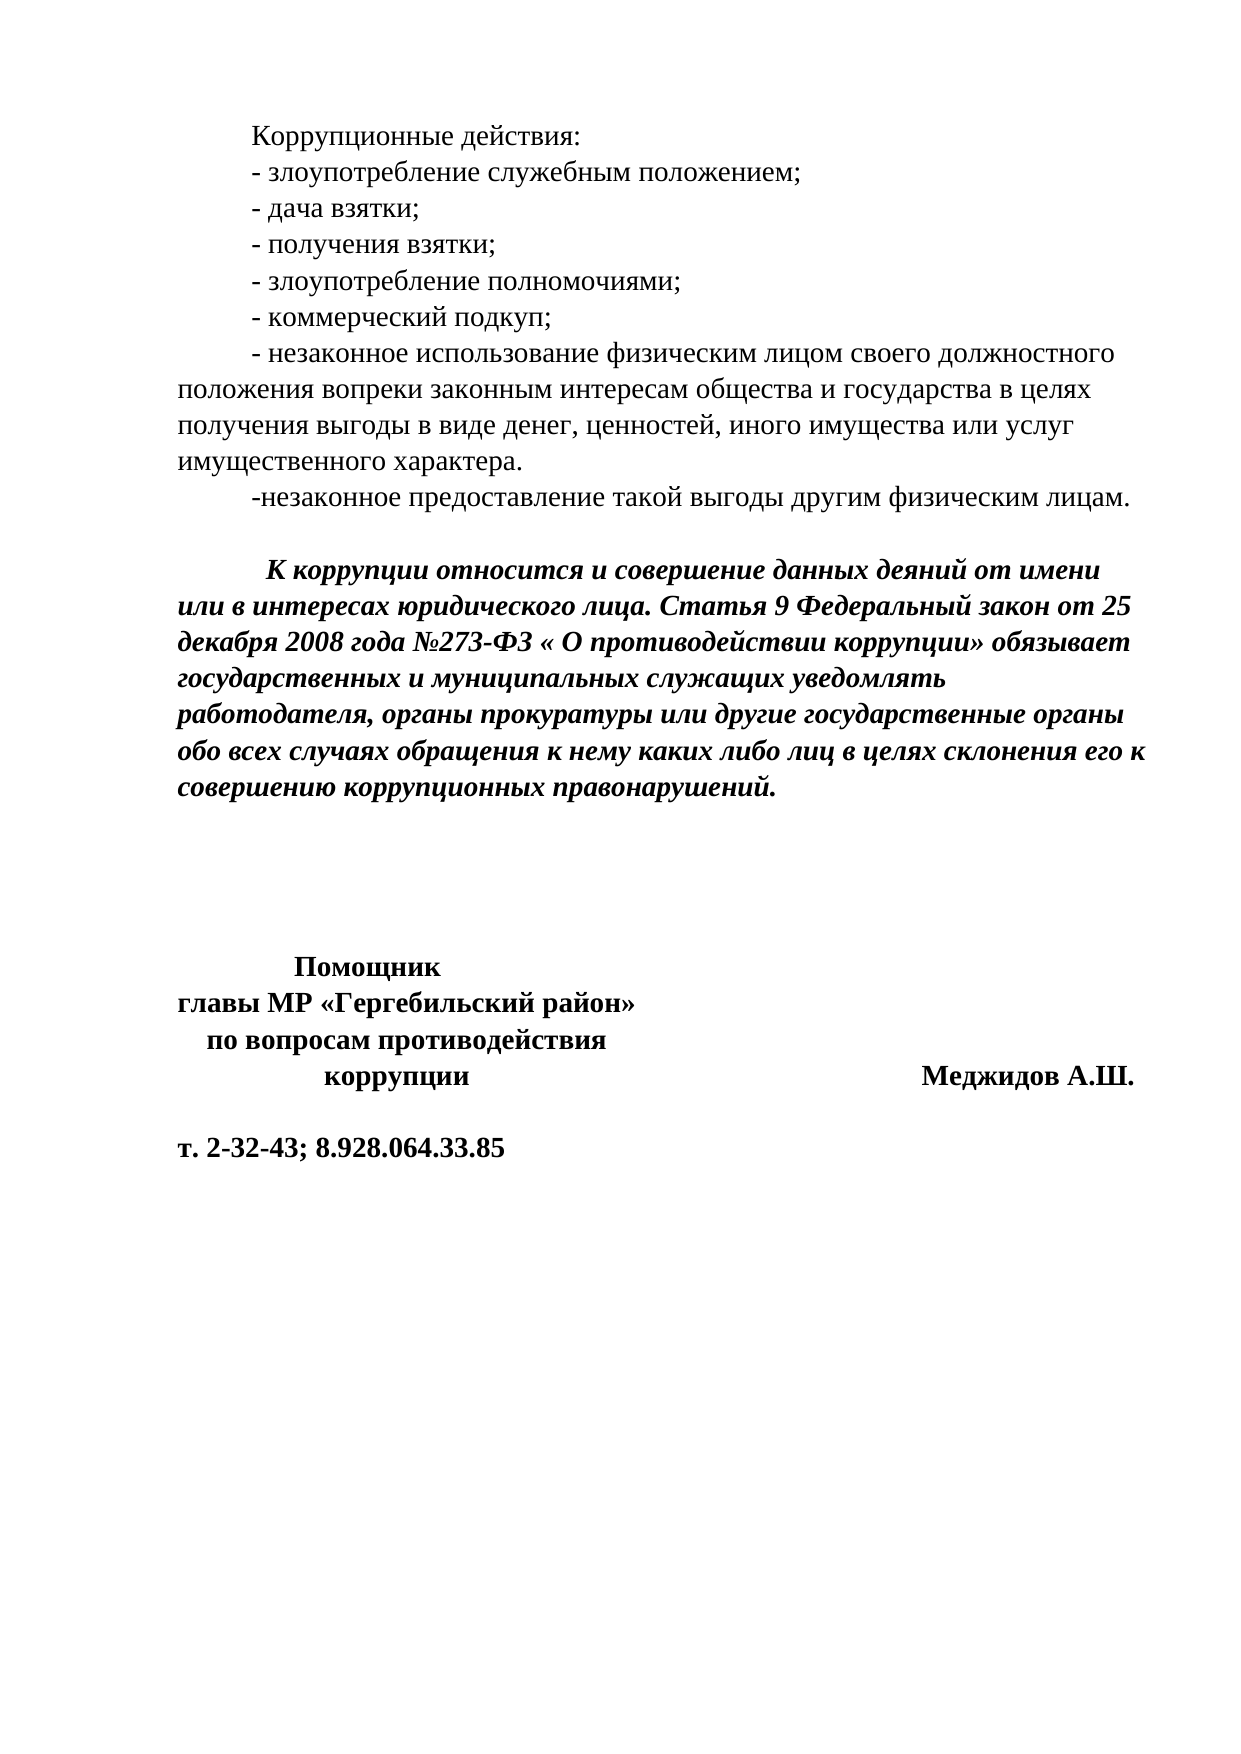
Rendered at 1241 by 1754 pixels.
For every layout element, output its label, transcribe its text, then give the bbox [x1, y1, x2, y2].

text главы МР «Гергебильский район» [177, 986, 1152, 1019]
text - дача взятки; [177, 190, 1152, 224]
text Коррупционные действия: [177, 118, 1152, 152]
text - злоупотребление полномочиями; [177, 263, 1152, 296]
text по вопросам противодействия [177, 1022, 1152, 1055]
text т. 2-32-43; 8.928.064.33.85 [177, 1130, 1152, 1164]
text Помощник [177, 949, 1152, 983]
text - коммерческий подкуп; [177, 299, 1152, 332]
text - злоупотребление служебным положением; [177, 154, 1152, 188]
text - получения взятки; [177, 227, 1152, 260]
text -незаконное предоставление такой выгоды другим физическим лицам. [177, 479, 1152, 513]
text - незаконное использование физическим лицом своего должностного положения вопреки законным интересам общества и государства в целях получения выгоды в виде денег, ценностей, иного имущества или услуг имущественного характера. [177, 335, 1152, 477]
text К коррупции относится и совершение данных деяний от имени или в интересах юридического лица. Статья 9 Федеральный закон от 25 декабря 2008 года №273-ФЗ « О противодействии коррупции» обязывает государственных и муниципальных служащих уведомлять работодателя, органы прокуратуры или другие государственные органы обо всех случаях обращения к нему каких либо лиц в целях склонения его к совершению коррупционных правонарушений. [177, 552, 1152, 802]
text коррупции Меджидов А.Ш. [177, 1058, 1152, 1091]
